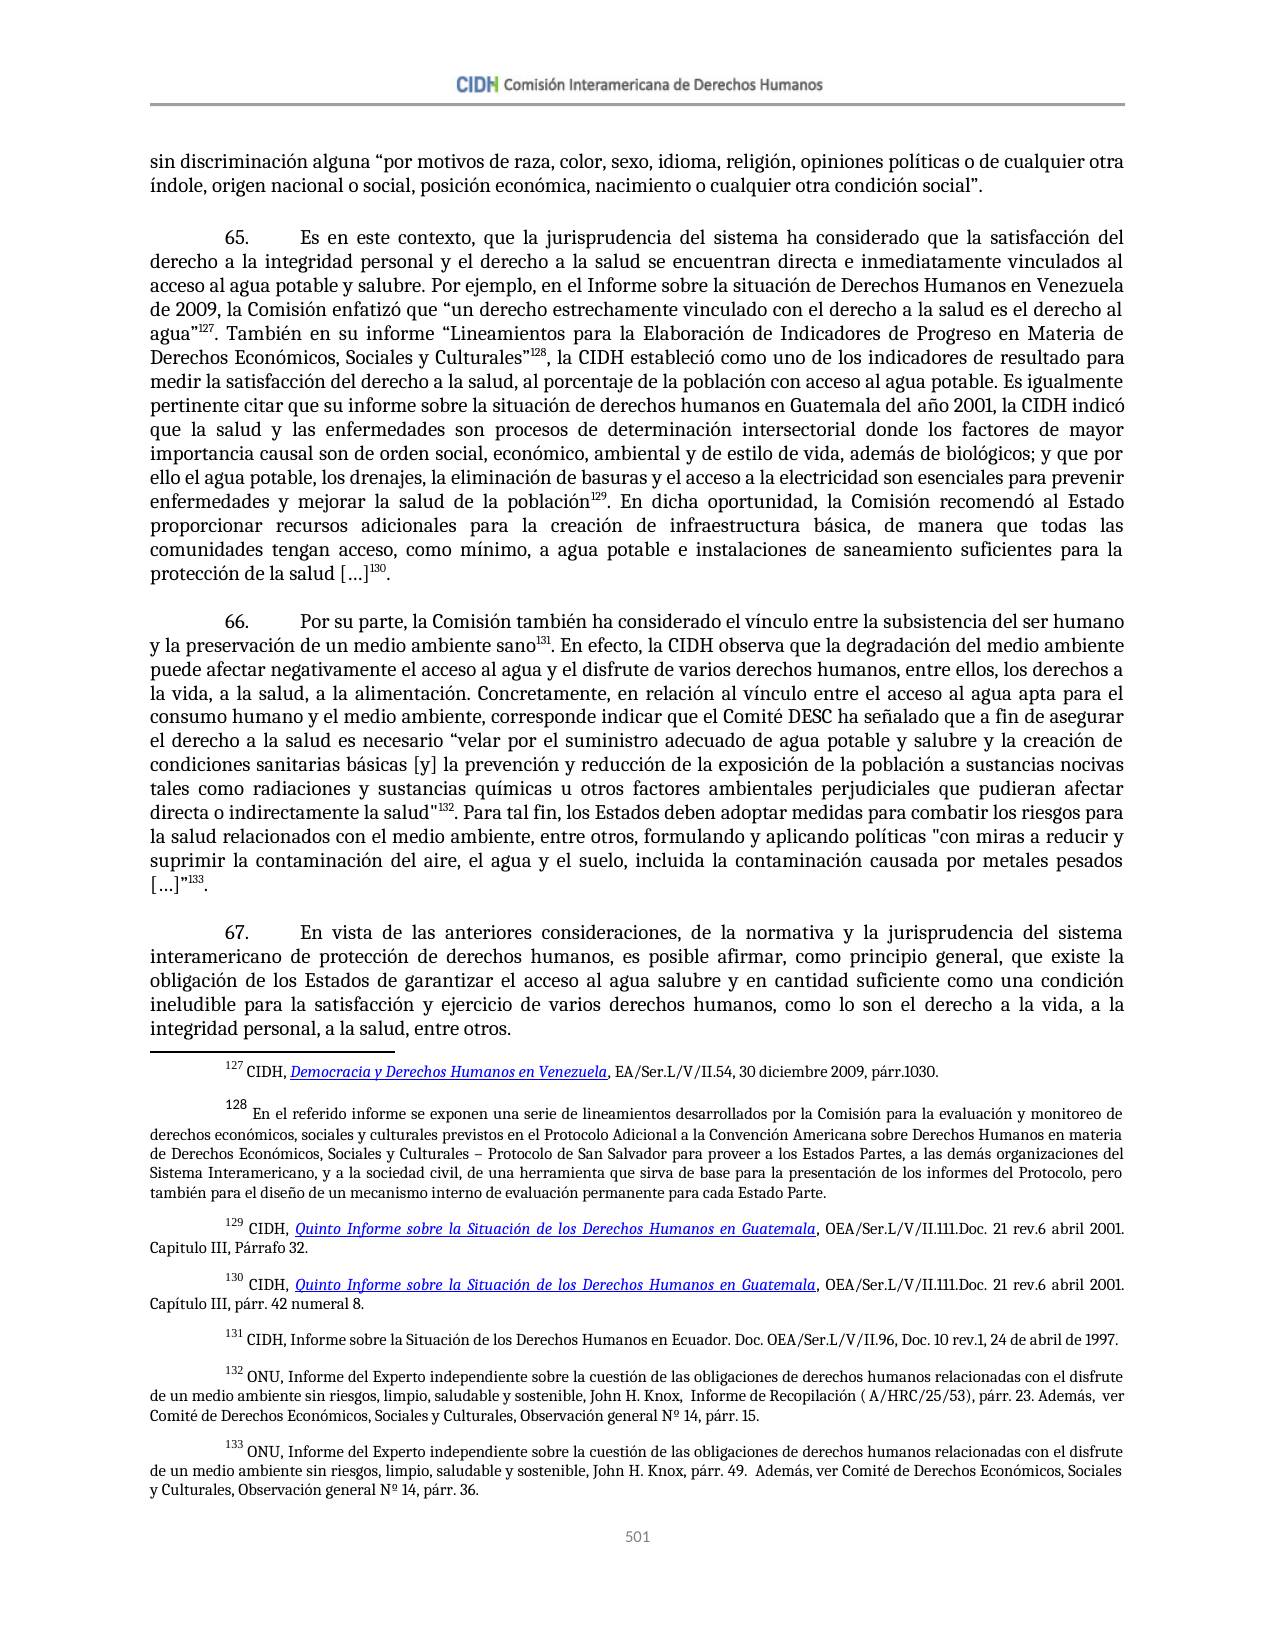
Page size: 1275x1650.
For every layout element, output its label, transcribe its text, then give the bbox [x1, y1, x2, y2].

list Por su parte, la Comisión también ha considerado el vínculo entre la subsistencia del ser humano y la preservación de un medio ambiente sano. En efecto, la CIDH observa que la degradación del medio ambiente puede afectar negativamente el acceso al agua y el disfrute de varios derechos humanos, entre ellos, los derechos a la vida, a la salud, a la alimentación. Concretamente, en relación al vínculo entre el acceso al agua apta para el consumo humano y el medio ambiente, corresponde indicar que el Comité DESC ha señalado que a fin de asegurar el derecho a la salud es necesario “velar por el suministro adecuado de agua potable y salubre y la creación de condiciones sanitarias básicas [y] la prevención y reducción de la exposición de la población a sustancias nocivas tales como radiaciones y sustancias químicas u otros factores ambientales perjudiciales que pudieran afectar directa o indirectamente la salud". Para tal fin, los Estados deben adoptar medidas para combatir los riesgos para la salud relacionados con el medio ambiente, entre otros, formulando y aplicando políticas "con miras a reducir y suprimir la contaminación del aire, el agua y el suelo, incluida la contaminación causada por metales pesados […]”. [150, 609, 1125, 897]
list En vista de las anteriores consideraciones, de la normativa y la jurisprudencia del sistema interamericano de protección de derechos humanos, es posible afirmar, como principio general, que existe la obligación de los Estados de garantizar el acceso al agua salubre y en cantidad suficiente como una condición ineludible para la satisfacción y ejercicio de varios derechos humanos, como lo son el derecho a la vida, a la integridad personal, a la salud, entre otros. [150, 921, 1125, 1041]
picture [450, 75, 826, 95]
list Es en este contexto, que la jurisprudencia del sistema ha considerado que la satisfacción del derecho a la integridad personal y el derecho a la salud se encuentran directa e inmediatamente vinculados al acceso al agua potable y salubre. Por ejemplo, en el Informe sobre la situación de Derechos Humanos en Venezuela de 2009, la Comisión enfatizó que “un derecho estrechamente vinculado con el derecho a la salud es el derecho al agua”. También en su informe “Lineamientos para la Elaboración de Indicadores de Progreso en Materia de Derechos Económicos, Sociales y Culturales”, la CIDH estableció como uno de los indicadores de resultado para medir la satisfacción del derecho a la salud, al porcentaje de la población con acceso al agua potable. Es igualmente pertinente citar que su informe sobre la situación de derechos humanos en Guatemala del año 2001, la CIDH indicó que la salud y las enfermedades son procesos de determinación intersectorial donde los factores de mayor importancia causal son de orden social, económico, ambiental y de estilo de vida, además de biológicos; y que por ello el agua potable, los drenajes, la eliminación de basuras y el acceso a la electricidad son esenciales para prevenir enfermedades y mejorar la salud de la población. En dicha oportunidad, la Comisión recomendó al Estado proporcionar recursos adicionales para la creación de infraestructura básica, de manera que todas las comunidades tengan acceso, como mínimo, a agua potable e instalaciones de saneamiento suficientes para la protección de la salud […]. [150, 226, 1125, 585]
